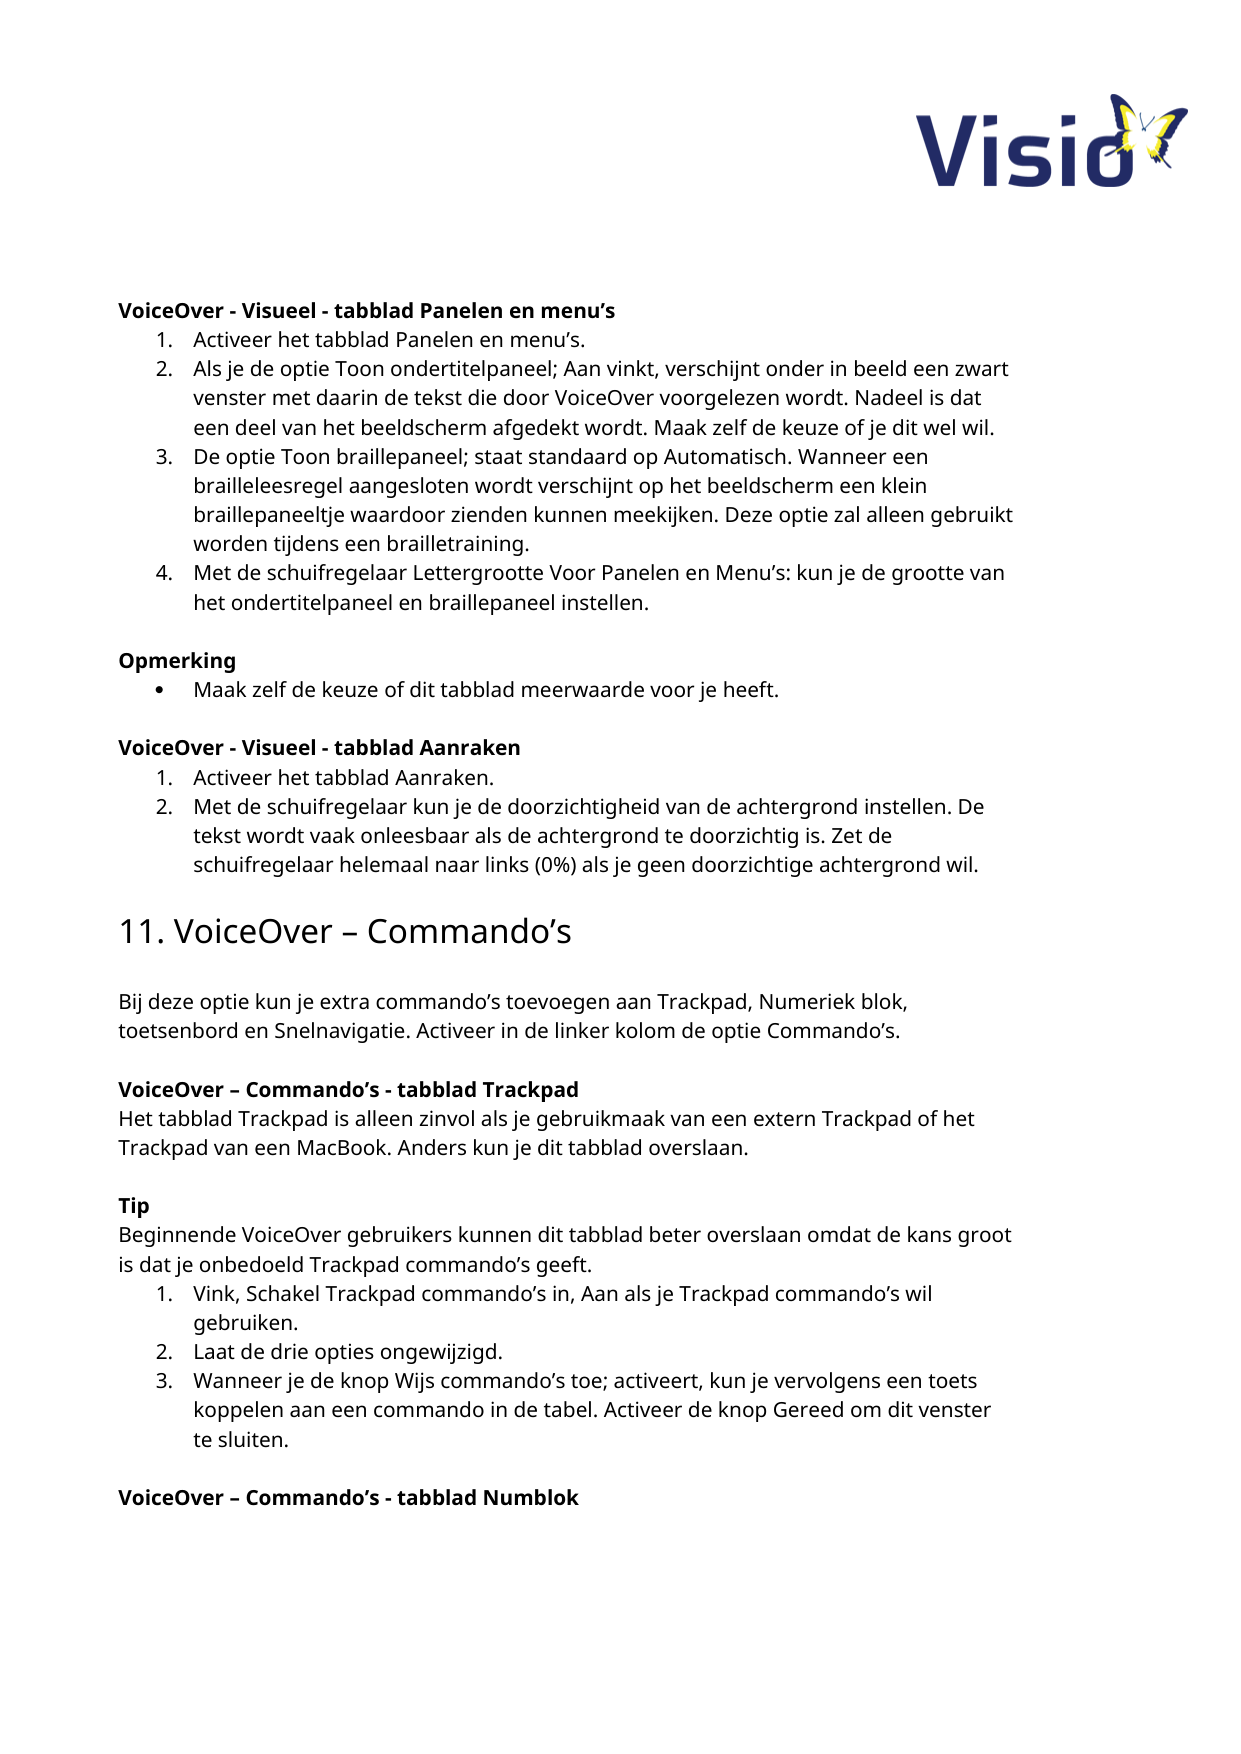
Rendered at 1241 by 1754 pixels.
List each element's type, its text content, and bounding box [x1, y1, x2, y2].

list Activeer het tabblad Panelen en menu’s. [156, 324, 1016, 354]
list Laat de drie opties ongewijzigd. [156, 1337, 1016, 1366]
text Opmerking [118, 645, 1016, 674]
text Het tabblad Trackpad is alleen zinvol als je gebruikmaak van een extern Trackpad of het Trackpad van een MacBook. Anders kun je dit tabblad overslaan. [118, 1103, 1016, 1162]
list Als je de optie Toon ondertitelpaneel; Aan vinkt, verschijnt onder in beeld een zwart venster met daarin de tekst die door VoiceOver voorgelezen wordt. Nadeel is dat een deel van het beeldscherm afgedekt wordt. Maak zelf de keuze of je dit wel wil. [156, 354, 1016, 441]
text VoiceOver - Visueel - tabblad Aanraken [118, 733, 1016, 762]
subtitle 11. VoiceOver – Commando’s [118, 908, 1016, 953]
text VoiceOver - Visueel - tabblad Panelen en menu’s [118, 295, 1016, 324]
text VoiceOver – Commando’s - tabblad Numblok [118, 1482, 1016, 1512]
list Activeer het tabblad Aanraken. [156, 762, 1016, 791]
picture [904, 89, 1199, 190]
text Tip [118, 1191, 1016, 1220]
text VoiceOver – Commando’s - tabblad Trackpad [118, 1074, 1016, 1103]
list De optie Toon braillepaneel; staat standaard op Automatisch. Wanneer een brailleleesregel aangesloten wordt verschijnt op het beeldscherm een klein braillepaneeltje waardoor zienden kunnen meekijken. Deze optie zal alleen gebruikt worden tijdens een brailletraining. [156, 441, 1016, 558]
list Met de schuifregelaar kun je de doorzichtigheid van de achtergrond instellen. De tekst wordt vaak onleesbaar als de achtergrond te doorzichtig is. Zet de schuifregelaar helemaal naar links (0%) als je geen doorzichtige achtergrond wil. [156, 791, 1016, 879]
list Wanneer je de knop Wijs commando’s toe; activeert, kun je vervolgens een toets koppelen aan een commando in de tabel. Activeer de knop Gereed om dit venster te sluiten. [156, 1366, 1016, 1453]
text Bij deze optie kun je extra commando’s toevoegen aan Trackpad, Numeriek blok, toetsenbord en Snelnavigatie. Activeer in de linker kolom de optie Commando’s. [118, 987, 1016, 1045]
list Vink, Schakel Trackpad commando’s in, Aan als je Trackpad commando’s wil gebruiken. [156, 1278, 1016, 1337]
list Met de schuifregelaar Lettergrootte Voor Panelen en Menu’s: kun je de grootte van het ondertitelpaneel en braillepaneel instellen. [156, 558, 1016, 616]
list Maak zelf de keuze of dit tabblad meerwaarde voor je heeft. [156, 674, 1016, 704]
text Beginnende VoiceOver gebruikers kunnen dit tabblad beter overslaan omdat de kans groot is dat je onbedoeld Trackpad commando’s geeft. [118, 1220, 1016, 1278]
